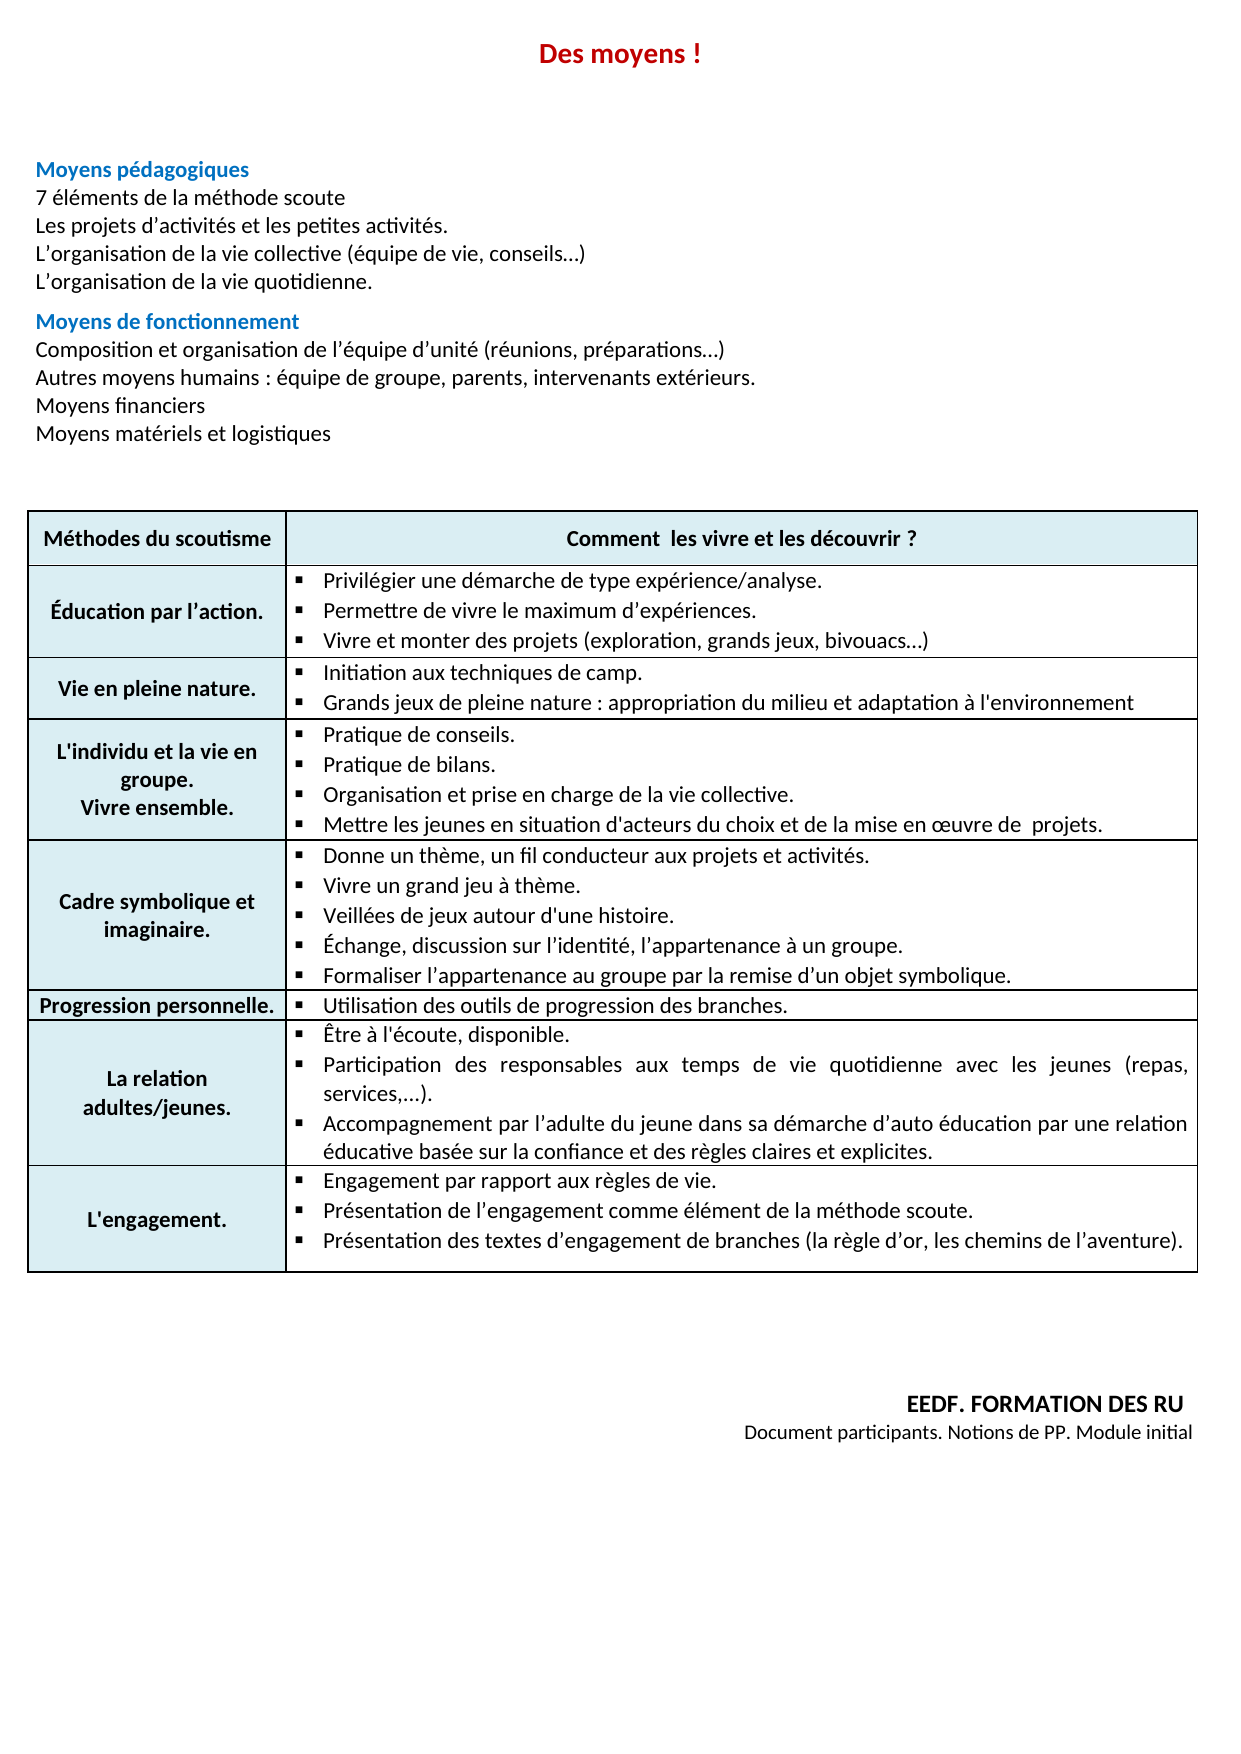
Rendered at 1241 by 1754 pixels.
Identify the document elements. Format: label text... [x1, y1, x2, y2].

text Des moyens ! [35, 35, 1205, 71]
list Les projets d’activités et les petites activités. [35, 211, 1205, 239]
table_cell Engagement par rapport aux règles de vie. Présentation de l’engagement comme élément de la méthode scoute. Présentation des textes d’engagement de branches (la règle d’or, les chemins de l’aventure). [287, 1166, 1197, 1271]
text Document participants. Notions de PP. Module initial [35, 1419, 1205, 1444]
table_cell Vie en pleine nature. [29, 658, 285, 718]
text Autres moyens humains : équipe de groupe, parents, intervenants extérieurs. [35, 363, 1205, 391]
list 7 éléments de la méthode scoute [35, 183, 1205, 211]
list L’organisation de la vie quotidienne. [35, 267, 1205, 295]
text Moyens de fonctionnement [35, 307, 1205, 335]
table_cell Être à l'écoute, disponible. Participation des responsables aux temps de vie quotidienne avec les jeunes (repas, services,...). Accompagnement par l’adulte du jeune dans sa démarche d’auto éducation par une relation éducative basée sur la confiance et des règles claires et explicites. [287, 1021, 1197, 1165]
table_header Méthodes du scoutisme [29, 512, 285, 564]
table_cell L'individu et la vie en groupe. Vivre ensemble. [29, 720, 285, 839]
table_cell Privilégier une démarche de type expérience/analyse. Permettre de vivre le maximum d’expériences. Vivre et monter des projets (exploration, grands jeux, bivouacs…) [287, 566, 1197, 656]
table_cell Donne un thème, un fil conducteur aux projets et activités. Vivre un grand jeu à thème. Veillées de jeux autour d'une histoire. Échange, discussion sur l’identité, l’appartenance à un groupe. Formaliser l’appartenance au groupe par la remise d’un objet symbolique. [287, 841, 1197, 989]
list Moyens pédagogiques [35, 155, 1205, 183]
table_cell Initiation aux techniques de camp. Grands jeux de pleine nature : appropriation du milieu et adaptation à l'environnement [287, 658, 1197, 718]
table_cell Cadre symbolique et imaginaire. [29, 841, 285, 989]
text EEDF. FORMATION DES RU [35, 1388, 1205, 1419]
table_cell L'engagement. [29, 1166, 285, 1271]
text Moyens financiers [35, 391, 1205, 419]
list L’organisation de la vie collective (équipe de vie, conseils…) [35, 239, 1205, 267]
text Composition et organisation de l’équipe d’unité (réunions, préparations…) [35, 335, 1205, 363]
table_cell Pratique de conseils. Pratique de bilans. Organisation et prise en charge de la vie collective. Mettre les jeunes en situation d'acteurs du choix et de la mise en œuvre de projets. [287, 720, 1197, 839]
table_header Comment les vivre et les découvrir ? [287, 512, 1197, 564]
table_cell La relation adultes/jeunes. [29, 1021, 285, 1165]
table_cell Progression personnelle. [29, 991, 285, 1019]
table_cell Utilisation des outils de progression des branches. [287, 991, 1197, 1019]
text Moyens matériels et logistiques [35, 419, 1205, 447]
table_cell Éducation par l’action. [29, 566, 285, 656]
